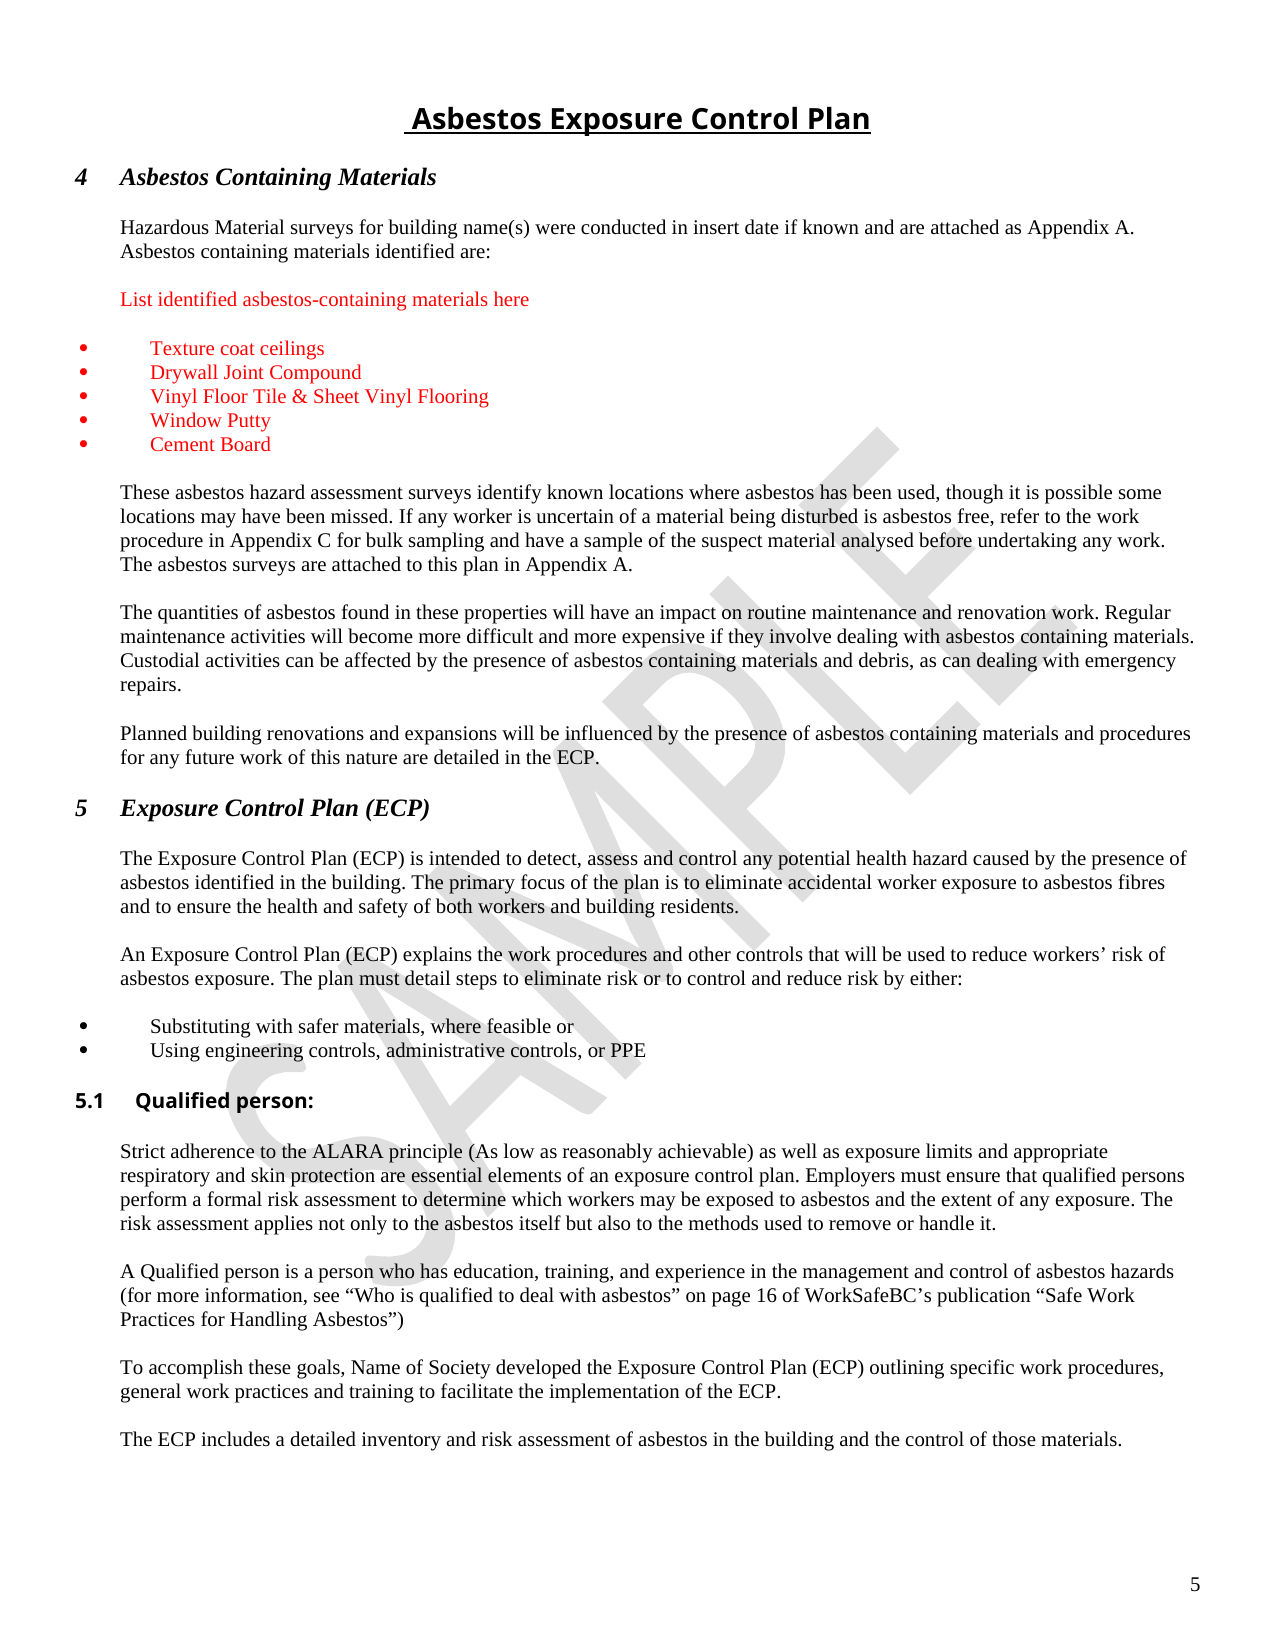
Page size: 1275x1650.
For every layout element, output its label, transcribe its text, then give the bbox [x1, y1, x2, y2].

text The ECP includes a detailed inventory and risk assessment of asbestos in the building and the control of those materials. [120, 1427, 1200, 1451]
text To accomplish these goals, Name of Society developed the Exposure Control Plan (ECP) outlining specific work procedures, general work practices and training to facilitate the implementation of the ECP. [120, 1355, 1200, 1403]
subtitle Qualified person: [75, 1086, 1200, 1114]
list Using engineering controls, administrative controls, or PPE [75, 1038, 1200, 1062]
list Window Putty [75, 408, 1200, 432]
subtitle Exposure Control Plan (ECP) [75, 793, 1200, 821]
list Substituting with safer materials, where feasible or [75, 1014, 1200, 1038]
text A Qualified person is a person who has education, training, and experience in the management and control of asbestos hazards (for more information, see “Who is qualified to deal with asbestos” on page 16 of WorkSafeBC’s publication “Safe Work Practices for Handling Asbestos”) [120, 1259, 1200, 1331]
text The quantities of asbestos found in these properties will have an impact on routine maintenance and renovation work. Regular maintenance activities will become more difficult and more expensive if they involve dealing with asbestos containing materials. Custodial activities can be affected by the presence of asbestos containing materials and debris, as can dealing with emergency repairs. [120, 600, 1200, 696]
text Hazardous Material surveys for building name(s) were conducted in insert date if known and are attached as Appendix A. Asbestos containing materials identified are: [120, 215, 1200, 263]
text These asbestos hazard assessment surveys identify known locations where asbestos has been used, though it is possible some locations may have been missed. If any worker is uncertain of a material being disturbed is asbestos free, refer to the work procedure in Appendix C for bulk sampling and have a sample of the suspect material analysed before undertaking any work. The asbestos surveys are attached to this plan in Appendix A. [120, 480, 1200, 576]
text Strict adherence to the ALARA principle (As low as reasonably achievable) as well as exposure limits and appropriate respiratory and skin protection are essential elements of an exposure control plan. Employers must ensure that qualified persons perform a formal risk assessment to determine which workers may be exposed to asbestos and the extent of any exposure. The risk assessment applies not only to the asbestos itself but also to the methods used to remove or handle it. [120, 1139, 1200, 1235]
text The Exposure Control Plan (ECP) is intended to detect, assess and control any potential health hazard caused by the presence of asbestos identified in the building. The primary focus of the plan is to eliminate accidental worker exposure to asbestos fibres and to ensure the health and safety of both workers and building residents. [120, 846, 1200, 918]
list Cement Board [75, 432, 1200, 456]
text An Exposure Control Plan (ECP) explains the work procedures and other controls that will be used to reduce workers’ risk of asbestos exposure. The plan must detail steps to eliminate risk or to control and reduce risk by either: [120, 942, 1200, 990]
list Vinyl Floor Tile & Sheet Vinyl Flooring [75, 384, 1200, 408]
subtitle Asbestos Containing Materials [75, 162, 1200, 191]
list Drywall Joint Compound [75, 359, 1200, 384]
list Texture coat ceilings [75, 336, 1200, 359]
text List identified asbestos-containing materials here [120, 287, 1200, 311]
text Planned building renovations and expansions will be influenced by the presence of asbestos containing materials and procedures for any future work of this nature are detailed in the ECP. [120, 721, 1200, 769]
